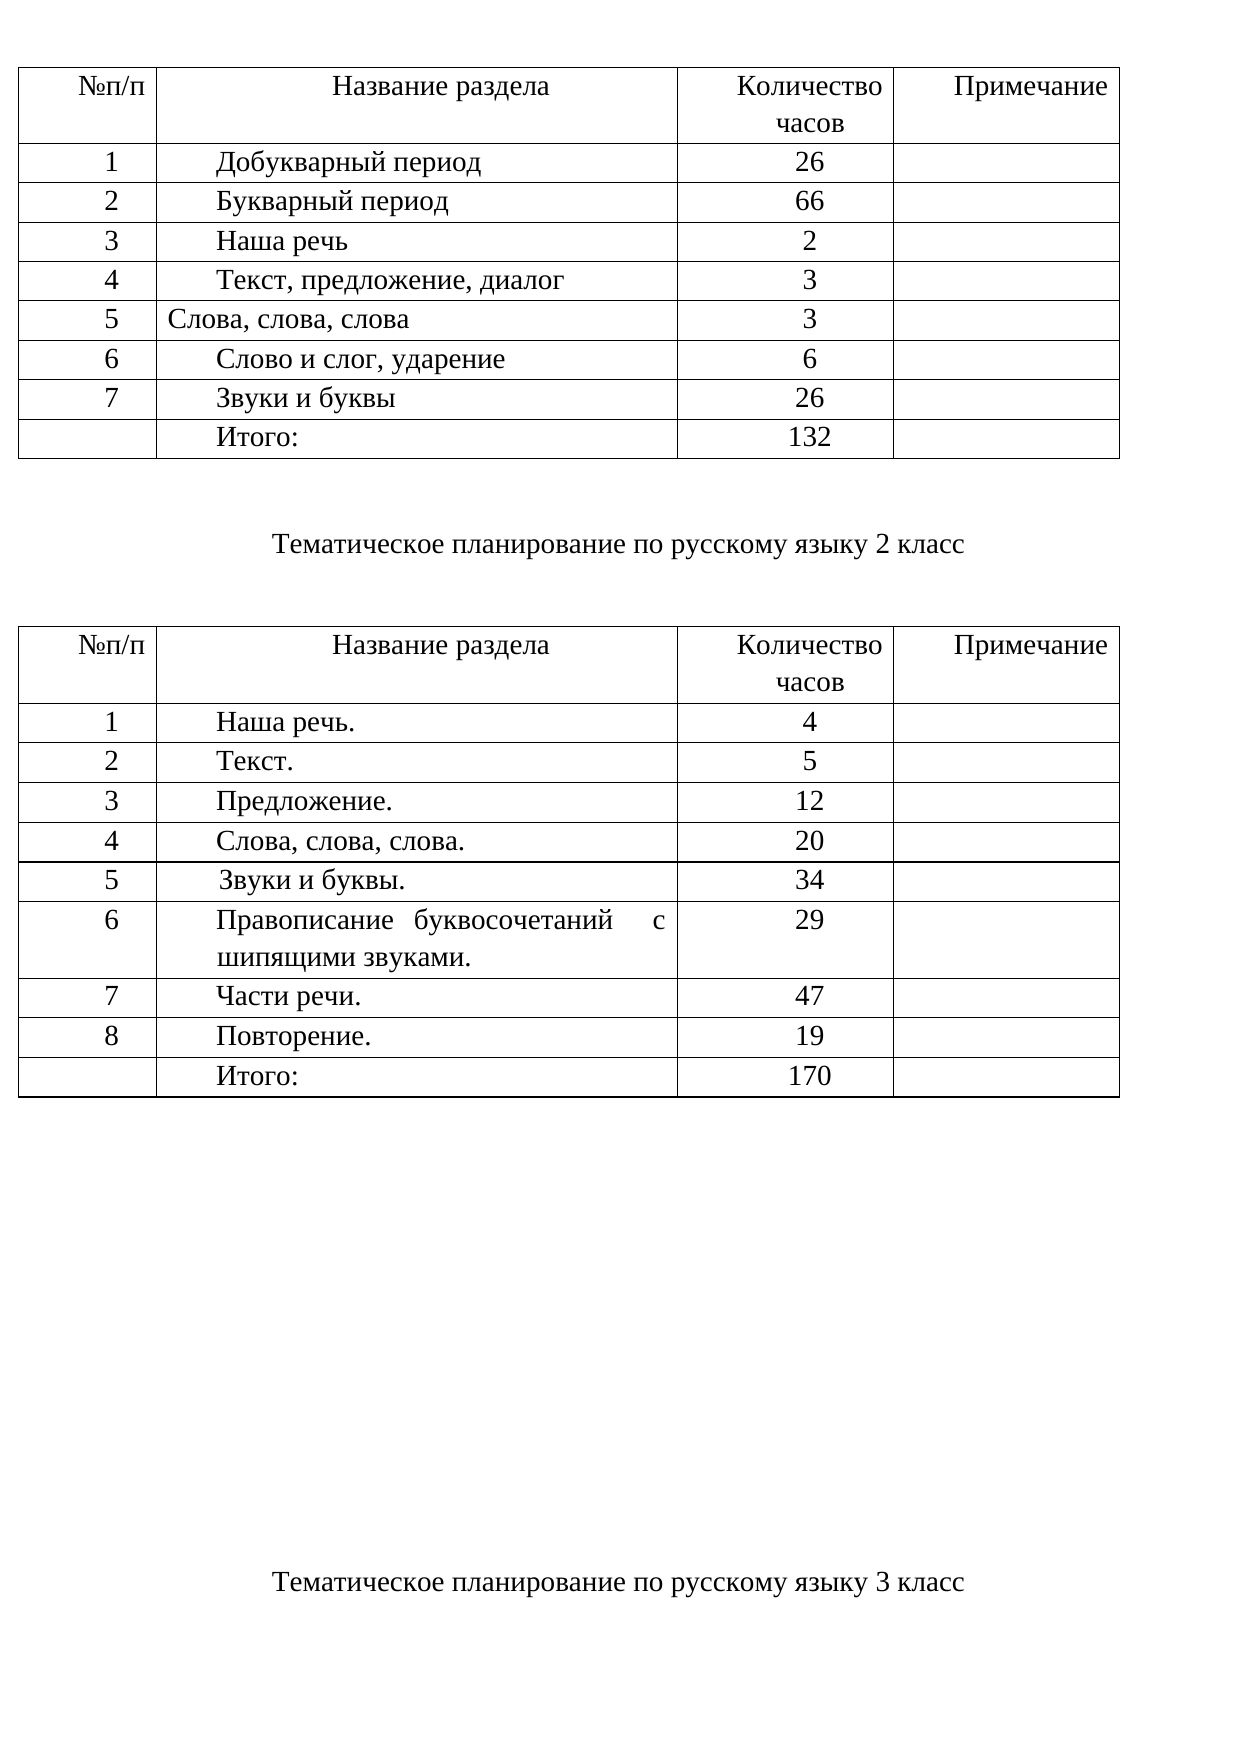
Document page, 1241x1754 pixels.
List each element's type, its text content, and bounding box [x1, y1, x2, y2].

table_cell 29 [678, 902, 893, 977]
table_cell 7 [19, 380, 156, 418]
table_header Количество часов [678, 68, 893, 143]
table_cell [894, 863, 1119, 901]
table_cell 47 [678, 979, 893, 1017]
table_cell Текст, предложение, диалог [157, 262, 677, 300]
text Тематическое планирование по русскому языку 2 класс [29, 526, 1207, 559]
table_cell 5 [19, 301, 156, 340]
table_cell 3 [678, 301, 893, 340]
table_cell 1 [19, 144, 156, 182]
table_cell Звуки и буквы [157, 380, 677, 418]
table_cell Добукварный период [157, 144, 677, 182]
table_cell 7 [19, 979, 156, 1017]
table_cell [894, 743, 1119, 782]
table_cell 2 [678, 223, 893, 261]
table_cell [894, 823, 1119, 861]
table_header Примечание [894, 68, 1119, 143]
table_cell 6 [19, 341, 156, 379]
table_cell [894, 144, 1119, 182]
table_cell 20 [678, 823, 893, 861]
table_header Название раздела [157, 68, 677, 143]
table_cell 4 [19, 823, 156, 861]
table_cell Предложение. [157, 783, 677, 822]
table_header №п/п [19, 68, 156, 143]
table_cell 2 [19, 743, 156, 782]
table_cell 12 [678, 783, 893, 822]
table_cell 3 [19, 783, 156, 822]
table_cell Итого: [157, 420, 677, 458]
table_cell Слова, слова, слова [157, 301, 677, 340]
table_cell [894, 420, 1119, 458]
table_cell Итого: [157, 1058, 677, 1096]
table_cell 26 [678, 380, 893, 418]
table_cell Повторение. [157, 1018, 677, 1057]
table_cell [894, 183, 1119, 222]
table_cell 6 [19, 902, 156, 977]
table_cell [894, 301, 1119, 340]
table_cell Наша речь. [157, 704, 677, 742]
table_cell [894, 979, 1119, 1017]
table_cell 4 [19, 262, 156, 300]
table_cell 5 [678, 743, 893, 782]
table_cell [894, 380, 1119, 418]
table_cell Части речи. [157, 979, 677, 1017]
table_cell 19 [678, 1018, 893, 1057]
table_header Название раздела [157, 627, 677, 703]
table_cell Букварный период [157, 183, 677, 222]
table_cell [19, 1058, 156, 1096]
table_cell 5 [19, 863, 156, 901]
table_header №п/п [19, 627, 156, 703]
table_cell [894, 1018, 1119, 1057]
table_cell Правописание буквосочетаний с шипящими звуками. [157, 902, 677, 977]
table_cell 2 [19, 183, 156, 222]
table_cell Слова, слова, слова. [157, 823, 677, 861]
table_cell 6 [678, 341, 893, 379]
table_cell Слово и слог, ударение [157, 341, 677, 379]
table_cell 3 [678, 262, 893, 300]
table_cell [894, 1058, 1119, 1096]
table_cell 34 [678, 863, 893, 901]
table_cell [894, 902, 1119, 977]
table_cell 3 [19, 223, 156, 261]
table_cell 132 [678, 420, 893, 458]
table_header Количество часов [678, 627, 893, 703]
table_cell 170 [678, 1058, 893, 1096]
table_cell [894, 341, 1119, 379]
text Тематическое планирование по русскому языку 3 класс [29, 1564, 1207, 1598]
table_cell [894, 223, 1119, 261]
table_cell Текст. [157, 743, 677, 782]
table_cell 8 [19, 1018, 156, 1057]
table_cell [19, 420, 156, 458]
table_cell Наша речь [157, 223, 677, 261]
table_cell 66 [678, 183, 893, 222]
table_header Примечание [894, 627, 1119, 703]
table_cell 1 [19, 704, 156, 742]
table_cell [894, 783, 1119, 822]
table_cell [894, 262, 1119, 300]
table_cell Звуки и буквы. [157, 863, 677, 901]
table_cell 26 [678, 144, 893, 182]
table_cell 4 [678, 704, 893, 742]
table_cell [894, 704, 1119, 742]
